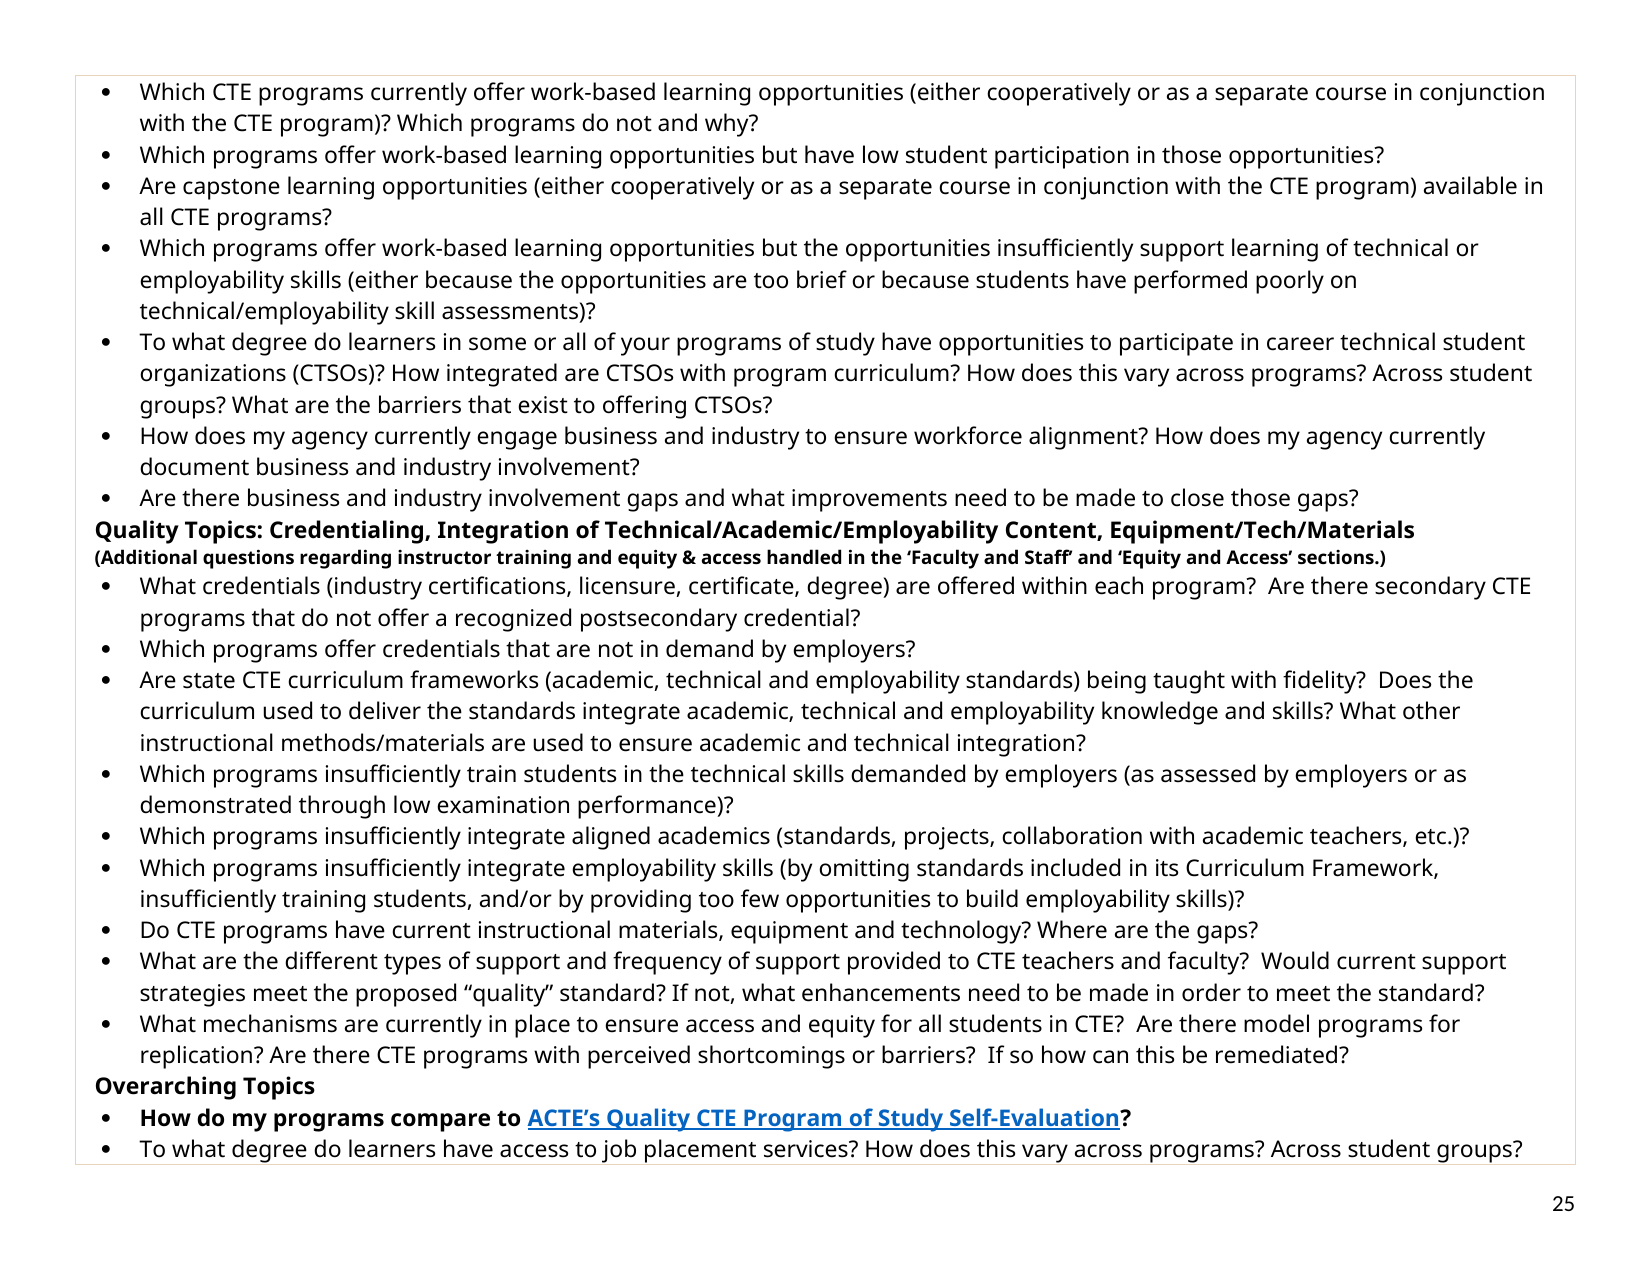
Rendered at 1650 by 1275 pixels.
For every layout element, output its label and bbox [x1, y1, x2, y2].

table_cell [76, 76, 1575, 1164]
